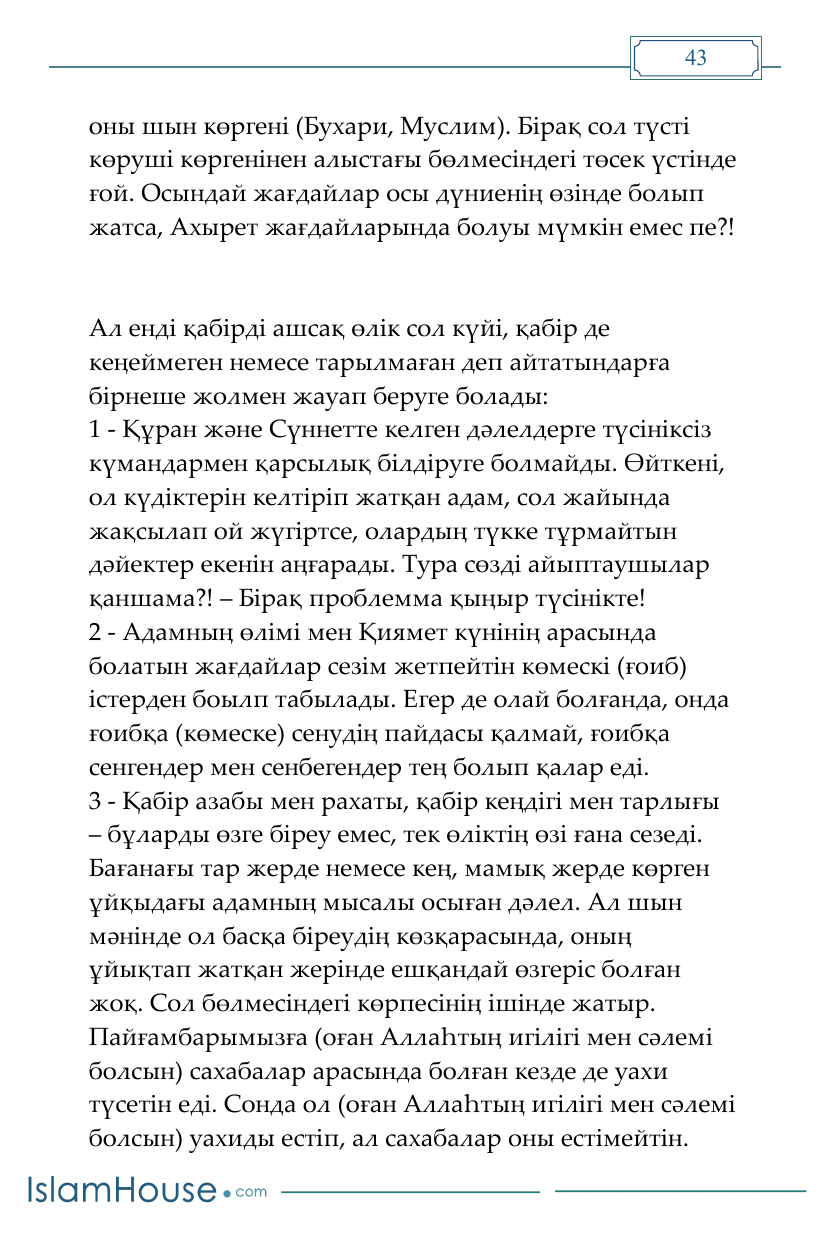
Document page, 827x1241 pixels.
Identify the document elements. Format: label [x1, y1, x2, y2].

picture [20, 1171, 541, 1209]
picture [548, 1170, 807, 1208]
text [89, 107, 738, 1154]
